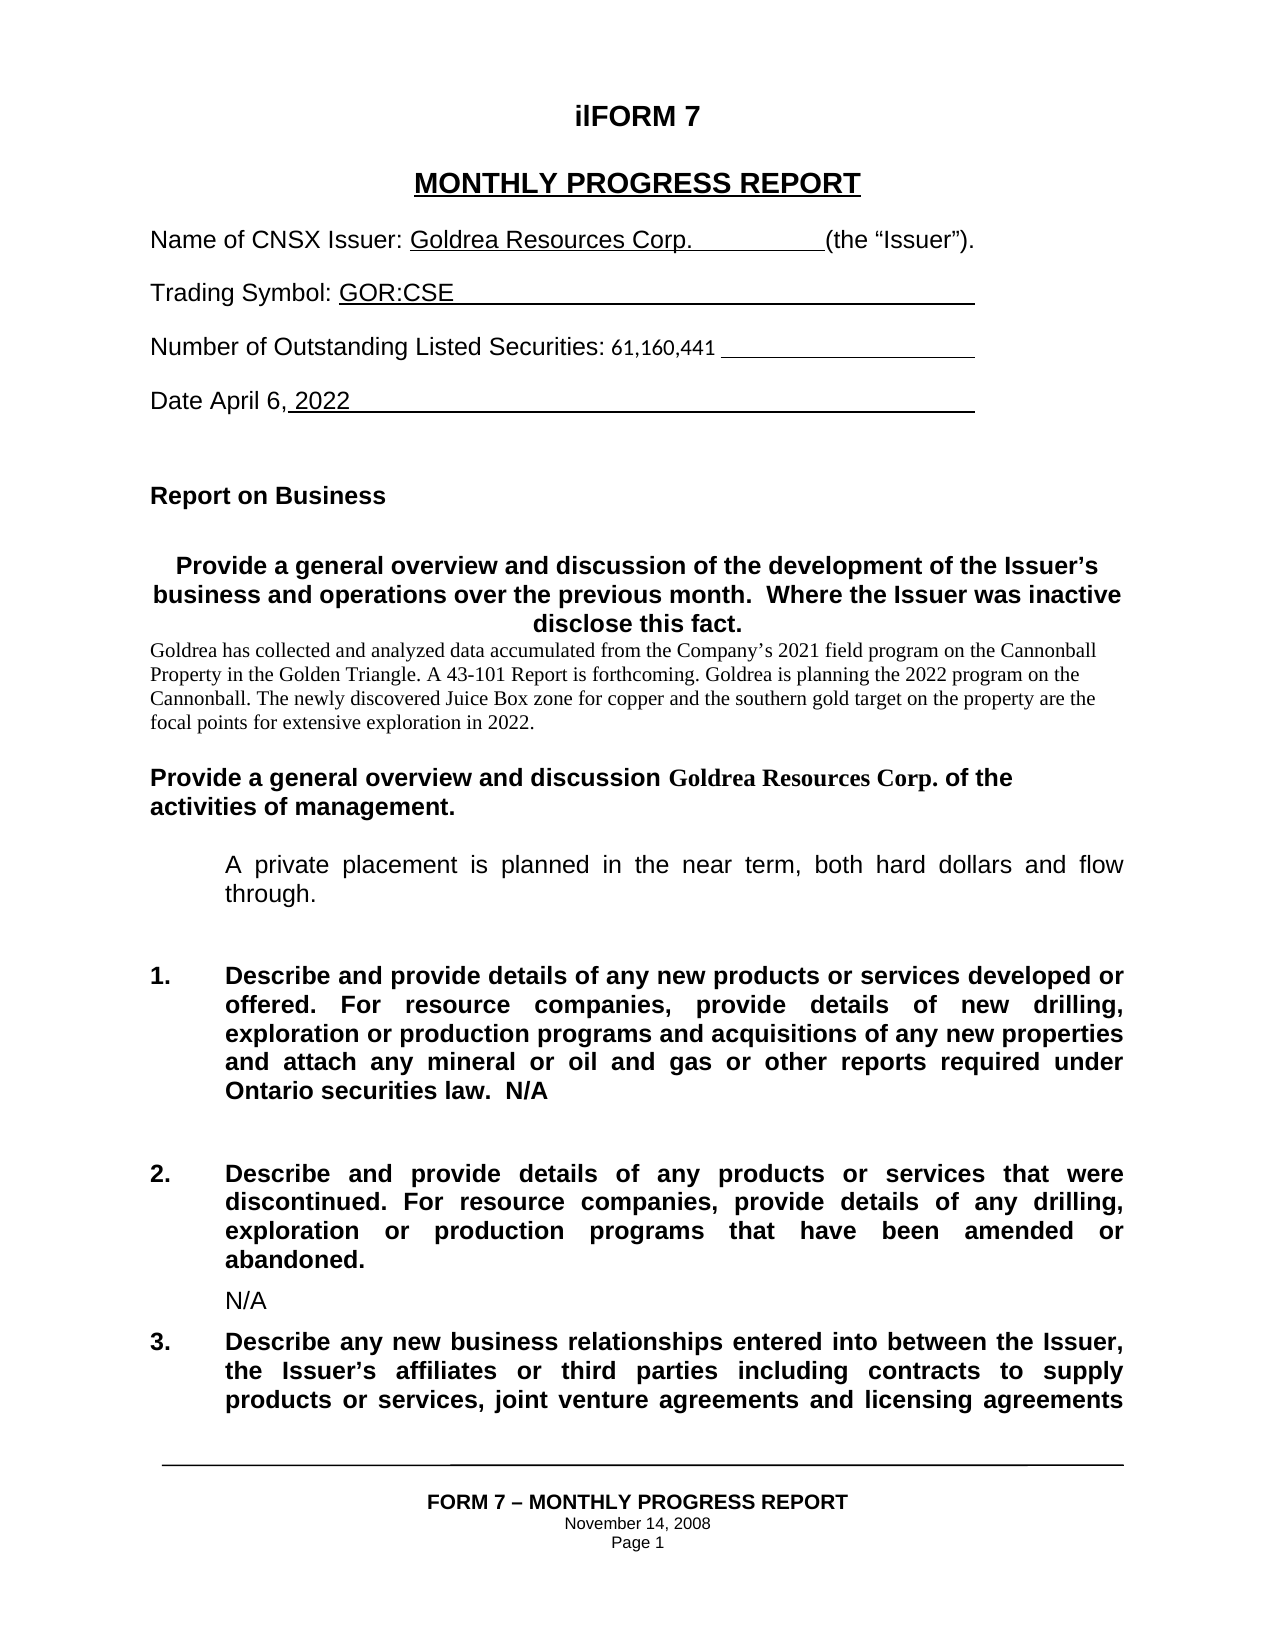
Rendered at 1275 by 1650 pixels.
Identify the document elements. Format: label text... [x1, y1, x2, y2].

list A private placement is planned in the near term, both hard dollars and flow through. [225, 850, 1125, 907]
list Report on Business [150, 481, 1125, 510]
text Goldrea has collected and analyzed data accumulated from the Company’s 2021 field program on the Cannonball Property in the Golden Triangle. A 43-101 Report is forthcoming. Goldrea is planning the 2022 program on the Cannonball. The newly discovered Juice Box zone for copper and the southern gold target on the property are the focal points for extensive exploration in 2022. [150, 638, 1125, 734]
text Number of Outstanding Listed Securities: 61,160,441 [150, 332, 1125, 361]
text Trading Symbol: GOR:CSE [150, 278, 1125, 307]
text Name of CNSX Issuer: Goldrea Resources Corp. (the “Issuer”). [150, 225, 1125, 253]
text Date April 6, 2022 [150, 386, 1125, 415]
list N/A [225, 1286, 1125, 1315]
list Describe and provide details of any products or services that were discontinued. For resource companies, provide details of any drilling, exploration or production programs that have been amended or abandoned. [150, 1158, 1125, 1273]
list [150, 1327, 1125, 1413]
title ilFORM 7 MONTHLY PROGRESS REPORT [150, 99, 1125, 200]
text Provide a general overview and discussion of the development of the Issuer’s business and operations over the previous month. Where the Issuer was inactive disclose this fact. [150, 551, 1125, 638]
text Provide a general overview and discussion Goldrea Resources Corp. of the activities of management. [150, 763, 1125, 821]
list Describe and provide details of any new products or services developed or offered. For resource companies, provide details of new drilling, exploration or production programs and acquisitions of any new properties and attach any mineral or oil and gas or other reports required under Ontario securities law. N/A [150, 961, 1125, 1105]
